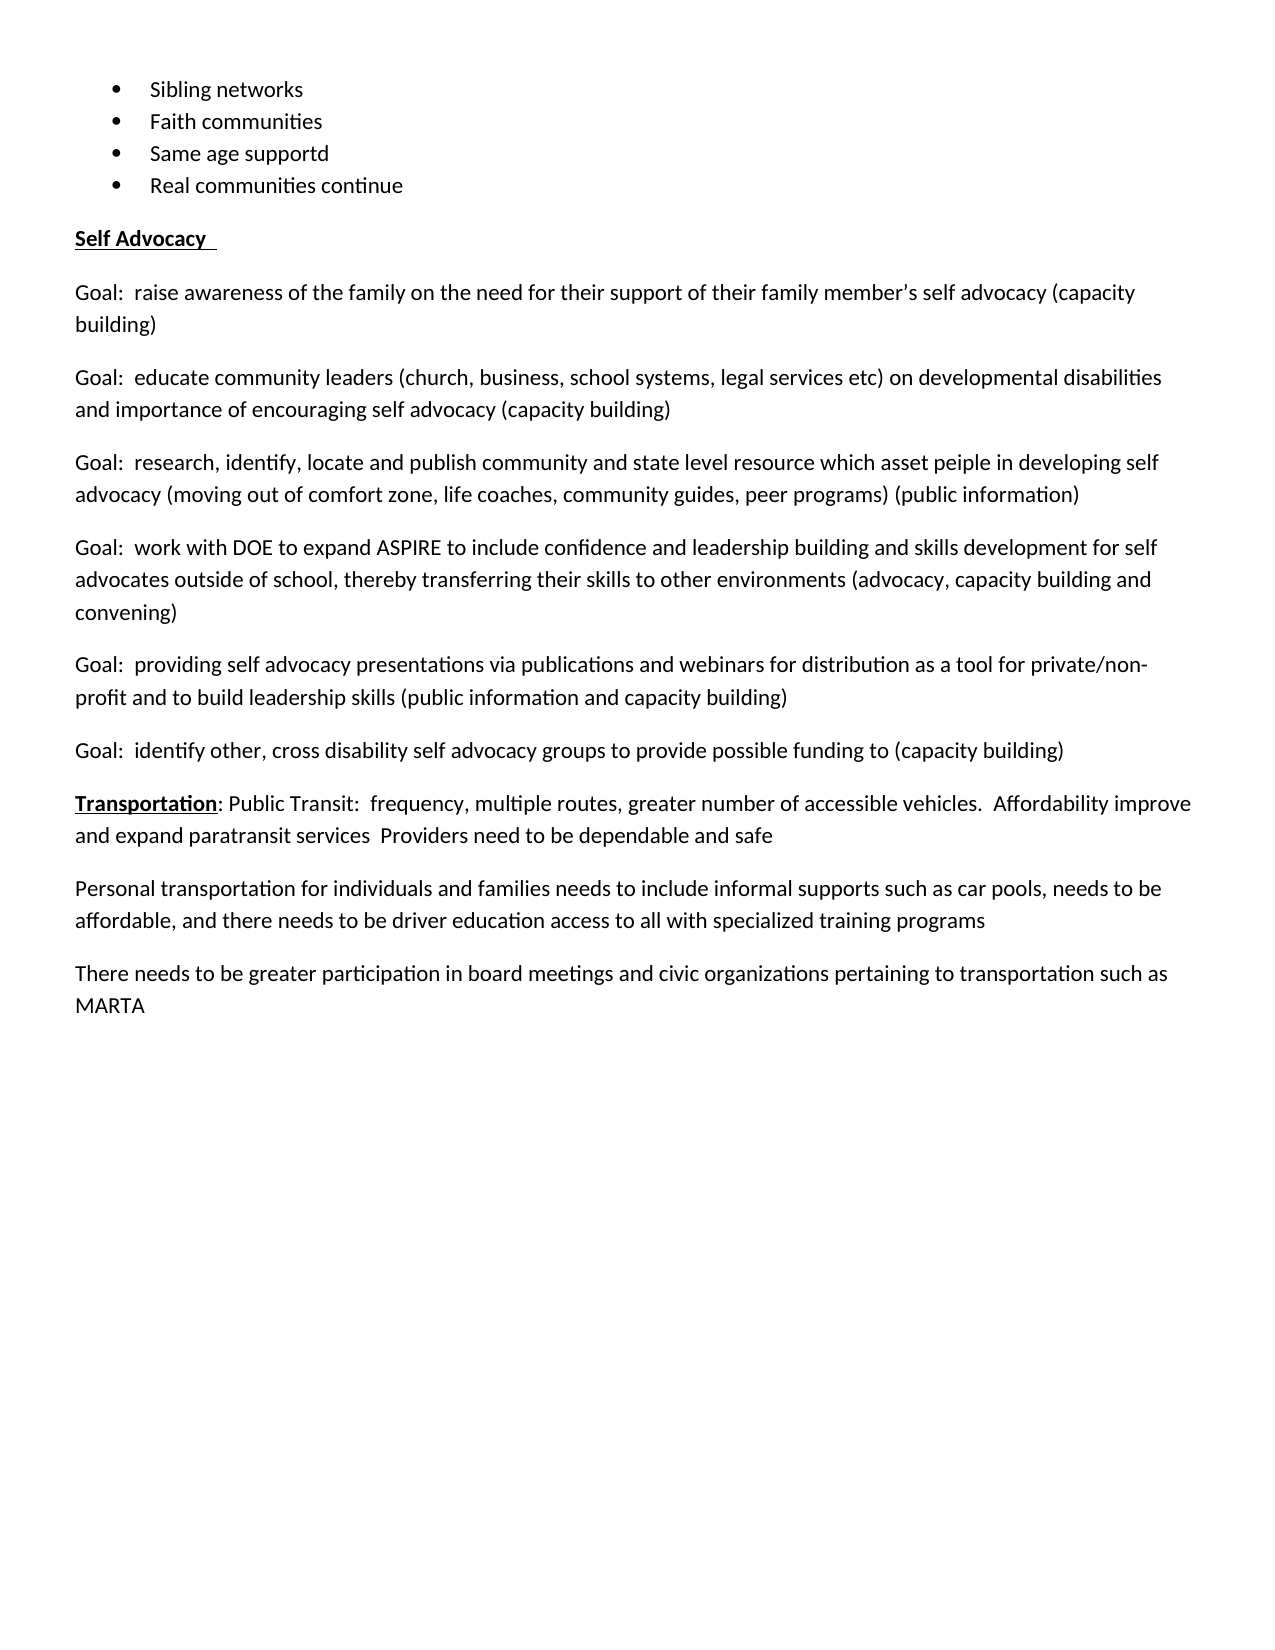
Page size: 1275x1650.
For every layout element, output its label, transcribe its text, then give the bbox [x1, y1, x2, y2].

list Real communities continue [112, 172, 1200, 199]
list Faith communities [112, 107, 1200, 135]
text Goal: work with DOE to expand ASPIRE to include confidence and leadership building and skills development for self advocates outside of school, thereby transferring their skills to other environments (advocacy, capacity building and convening) [75, 533, 1200, 626]
text Goal: research, identify, locate and publish community and state level resource which asset peiple in developing self advocacy (moving out of comfort zone, life coaches, community guides, peer programs) (public information) [75, 448, 1200, 508]
text Personal transportation for individuals and families needs to include informal supports such as car pools, needs to be affordable, and there needs to be driver education access to all with specialized training programs [75, 874, 1200, 934]
text Goal: identify other, cross disability self advocacy groups to provide possible funding to (capacity building) [75, 736, 1200, 764]
text Transportation: Public Transit: frequency, multiple routes, greater number of accessible vehicles. Affordability improve and expand paratransit services Providers need to be dependable and safe [75, 789, 1200, 849]
text There needs to be greater participation in board meetings and civic organizations pertaining to transportation such as MARTA [75, 959, 1200, 1019]
text Goal: educate community leaders (church, business, school systems, legal services etc) on developmental disabilities and importance of encouraging self advocacy (capacity building) [75, 363, 1200, 423]
list Same age supportd [112, 139, 1200, 167]
text Goal: raise awareness of the family on the need for their support of their family member’s self advocacy (capacity building) [75, 278, 1200, 338]
text Self Advocacy [75, 224, 1200, 253]
text Goal: providing self advocacy presentations via publications and webinars for distribution as a tool for private/non-profit and to build leadership skills (public information and capacity building) [75, 651, 1200, 711]
list Sibling networks [112, 75, 1200, 103]
